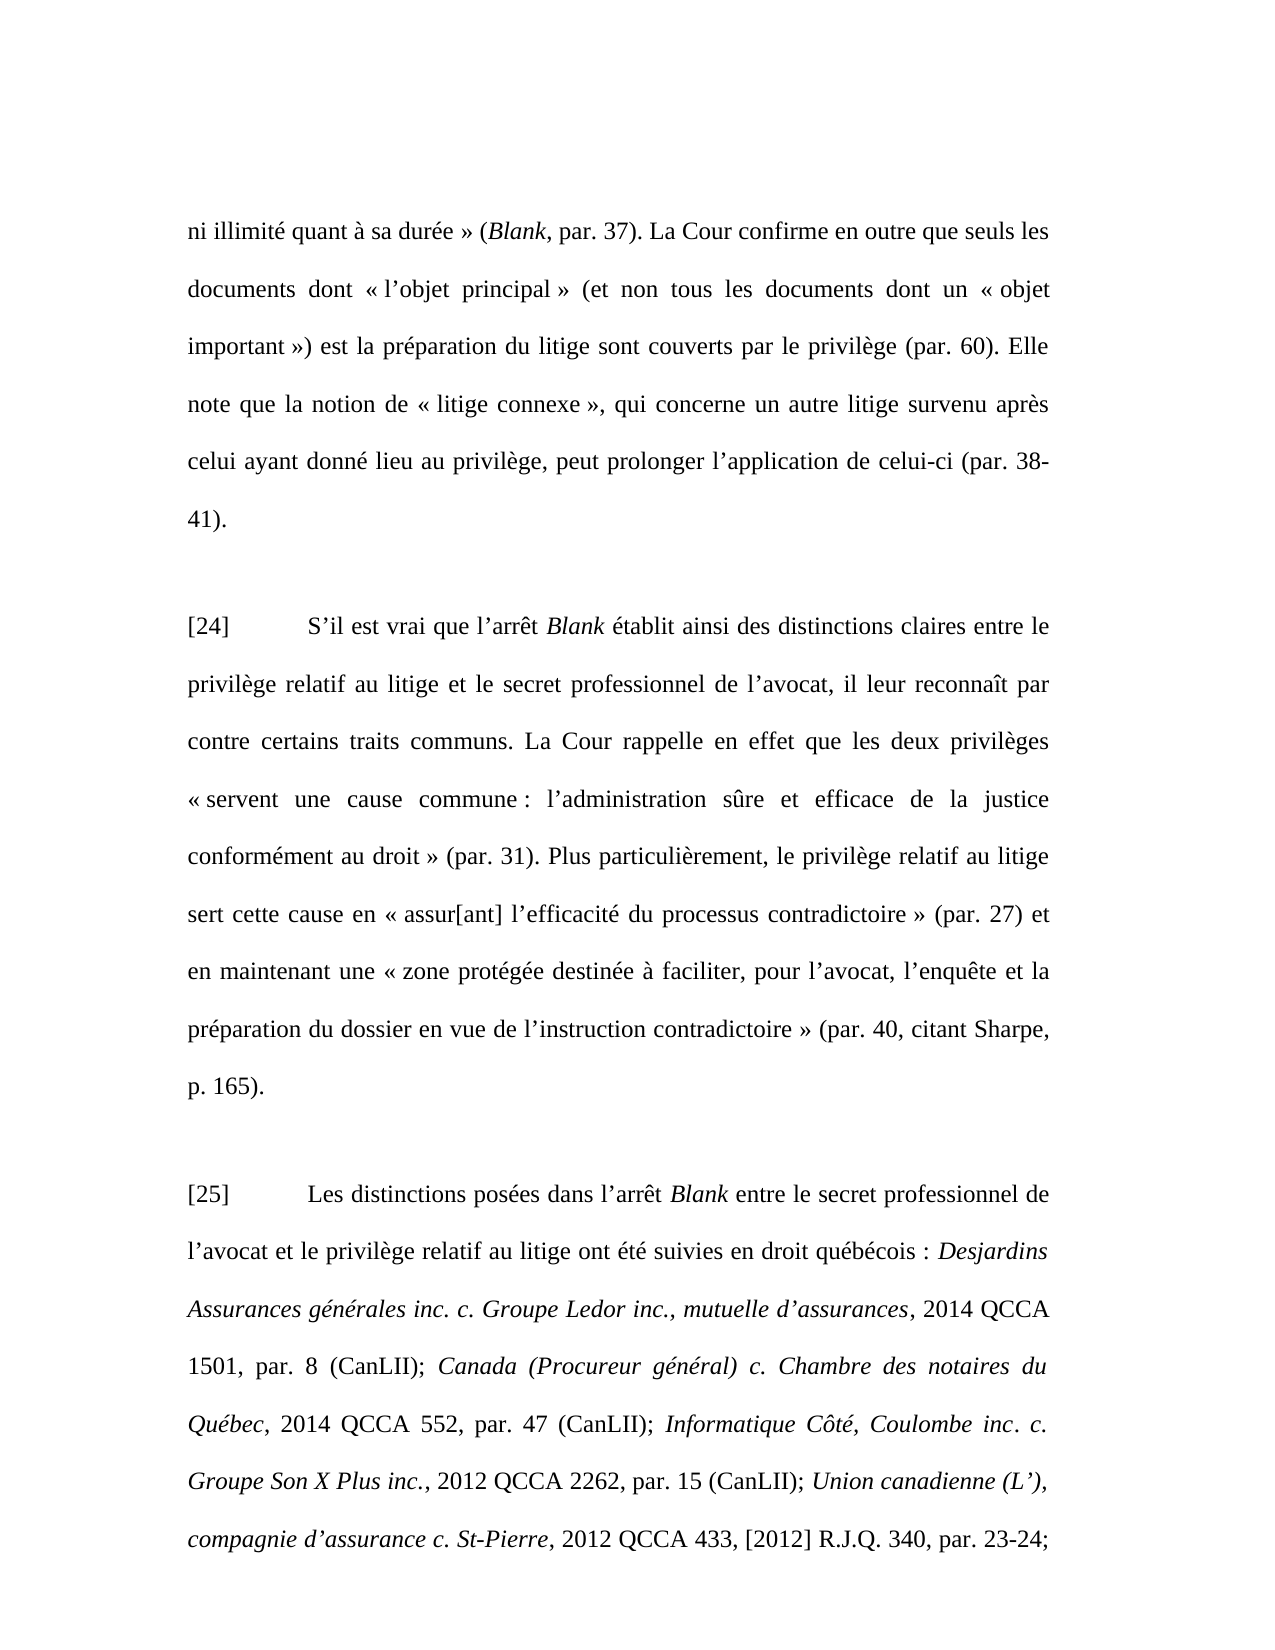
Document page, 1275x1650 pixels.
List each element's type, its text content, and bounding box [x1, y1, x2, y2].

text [187, 1179, 1050, 1553]
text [187, 216, 1050, 533]
text S’il est vrai que l’arrêt Blank établit ainsi des distinctions claires entre le privilège relatif au litige et le secret professionnel de l’avocat, il leur reconnaît par contre certains traits communs. La Cour rappelle en effet que les deux privilèges « servent une cause commune : l’administration sûre et efficace de la justice conformément au droit » (par. 31). Plus particulièrement, le privilège relatif au litige sert cette cause en « assur[ant] l’efficacité du processus contradictoire » (par. 27) et en maintenant une « zone protégée destinée à faciliter, pour l’avocat, l’enquête et la préparation du dossier en vue de l’instruction contradictoire » (par. 40, citant Sharpe, p. 165). [187, 611, 1050, 1100]
